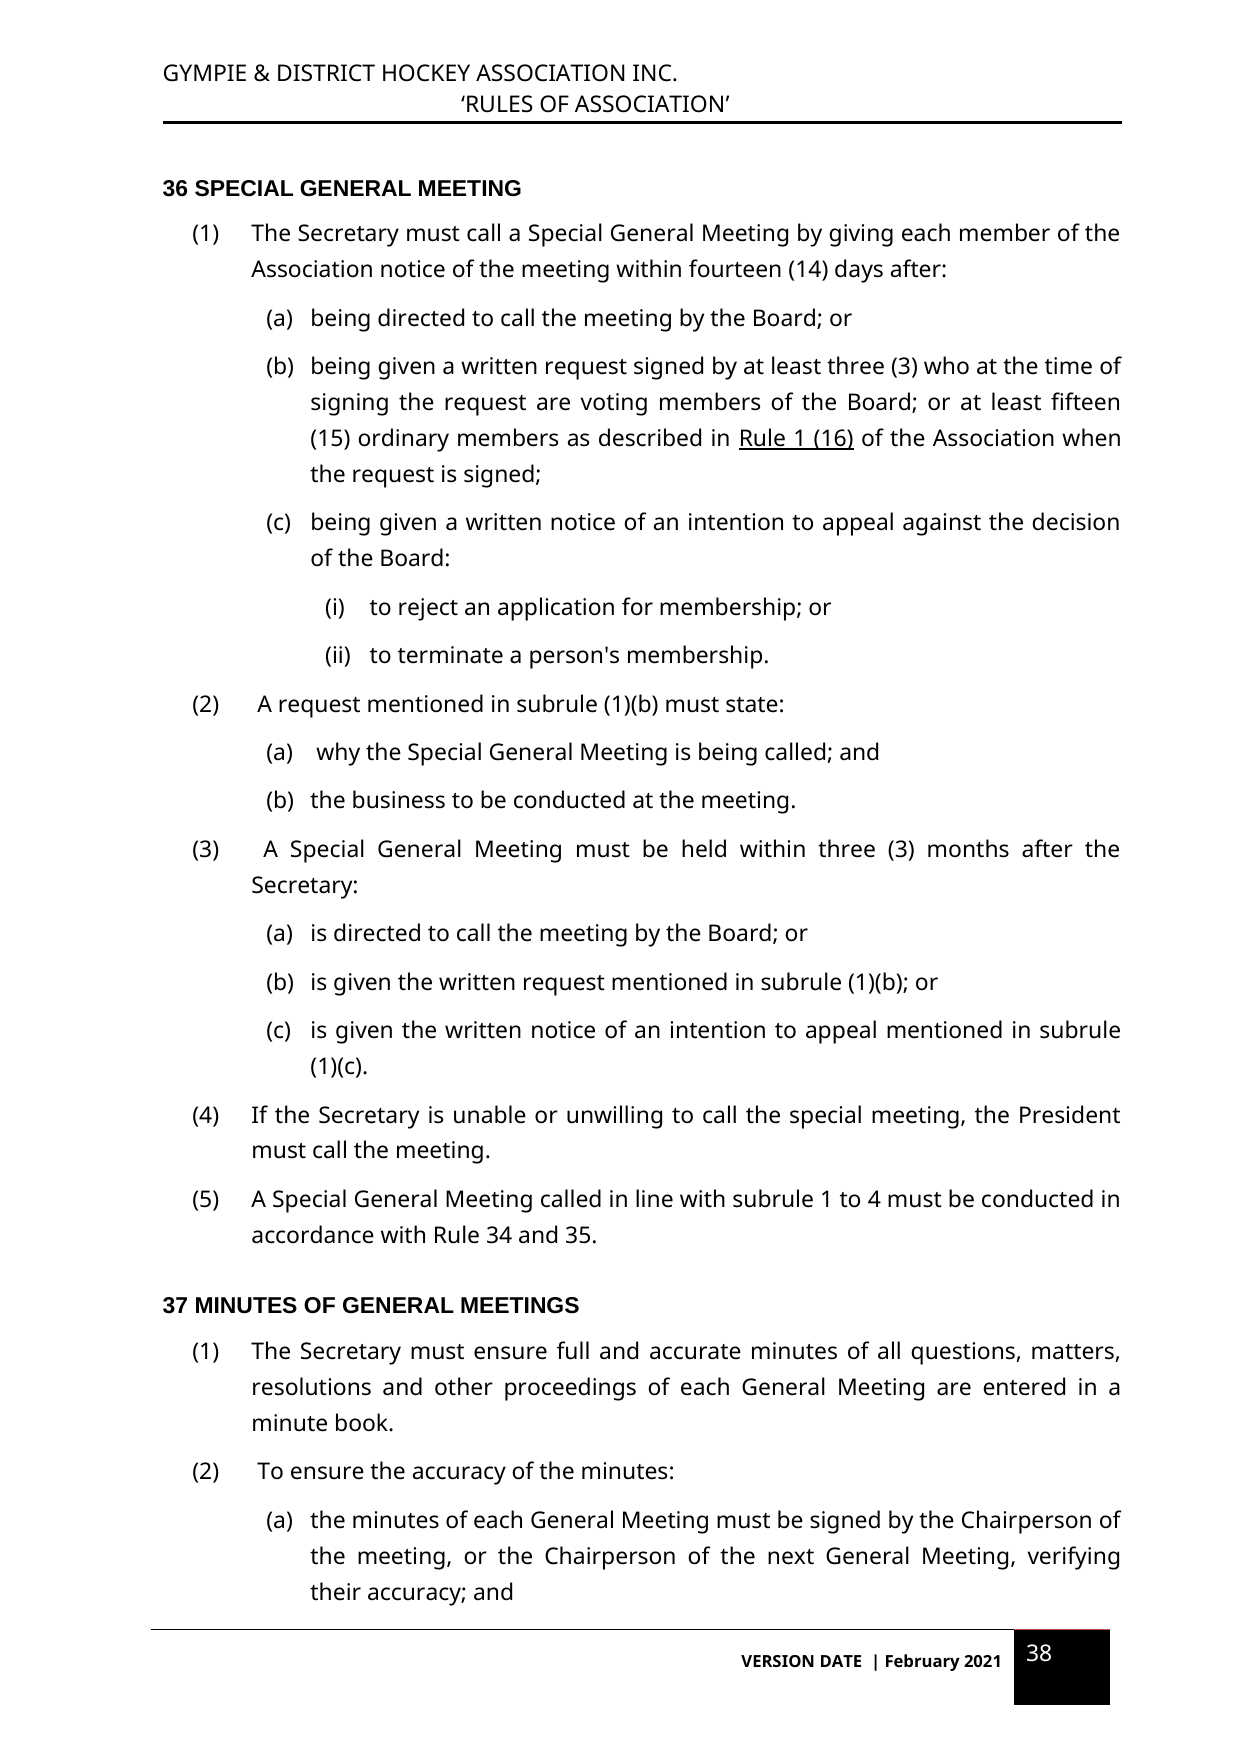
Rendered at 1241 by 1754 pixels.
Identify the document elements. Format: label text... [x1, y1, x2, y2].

subtitle 36 SPECIAL GENERAL MEETING [162, 174, 1122, 201]
text (b) the business to be conducted at the meeting. [266, 784, 1122, 816]
text (b) being given a written request signed by at least three (3) who at the time of signing the request are voting members of the Board; or at least fifteen (15) ordinary members as described in Rule 1 (16) of the Association when the request is signed; [266, 350, 1122, 489]
text (ii) to terminate a person's membership. [325, 639, 1122, 670]
text (a) why the Special General Meeting is being called; and [266, 736, 1122, 767]
text (a) the minutes of each General Meeting must be signed by the Chairperson of the meeting, or the Chairperson of the next General Meeting, verifying their accuracy; and [266, 1504, 1122, 1607]
text (a) is directed to call the meeting by the Board; or [266, 917, 1122, 948]
text (a) being directed to call the meeting by the Board; or [266, 302, 1122, 333]
text (c) being given a written notice of an intention to appeal against the decision of the Board: [266, 506, 1122, 573]
subtitle (3) A Special General Meeting must be held within three (3) months after the Secretary: [192, 833, 1122, 900]
text (b) is given the written request mentioned in subrule (1)(b); or [266, 966, 1122, 997]
subtitle (5) A Special General Meeting called in line with subrule 1 to 4 must be conducted in accordance with Rule 34 and 35. [192, 1183, 1122, 1250]
text (i) to reject an application for membership; or [325, 591, 1122, 622]
subtitle (2) To ensure the accuracy of the minutes: [192, 1455, 1122, 1487]
subtitle (2) A request mentioned in subrule (1)(b) must state: [192, 688, 1122, 719]
subtitle (1) The Secretary must call a Special General Meeting by giving each member of the Association notice of the meeting within fourteen (14) days after: [192, 217, 1122, 284]
text (c) is given the written notice of an intention to appeal mentioned in subrule (1)(c). [266, 1014, 1122, 1081]
subtitle (1) The Secretary must ensure full and accurate minutes of all questions, matters, resolutions and other proceedings of each General Meeting are entered in a minute book. [192, 1335, 1122, 1438]
subtitle (4) If the Secretary is unable or unwilling to call the special meeting, the President must call the meeting. [192, 1098, 1122, 1166]
subtitle 37 MINUTES OF GENERAL MEETINGS [162, 1292, 1122, 1319]
